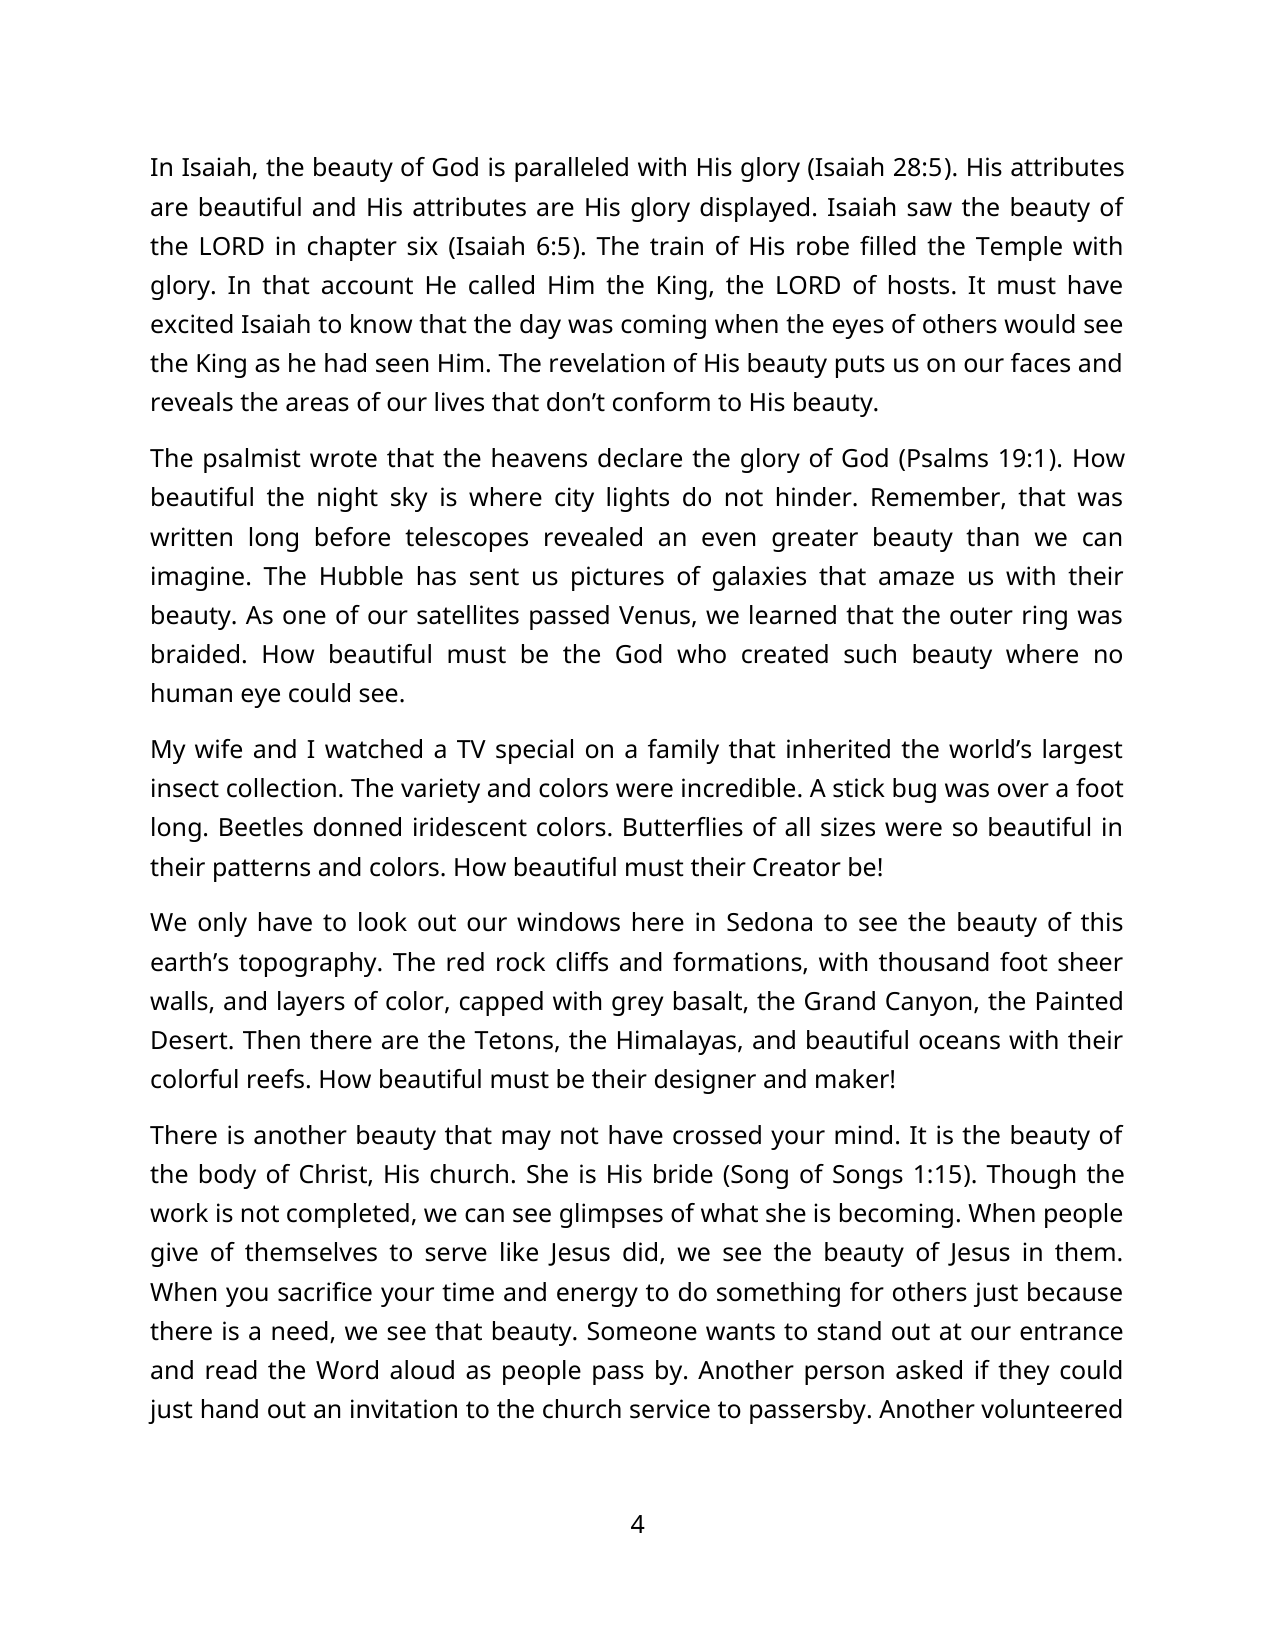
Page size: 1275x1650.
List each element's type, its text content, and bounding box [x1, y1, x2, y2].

text We only have to look out our windows here in Sedona to see the beauty of this earth’s topography. The red rock cliffs and formations, with thousand foot sheer walls, and layers of color, capped with grey basalt, the Grand Canyon, the Painted Desert. Then there are the Tetons, the Himalayas, and beautiful oceans with their colorful reefs. How beautiful must be their designer and maker! [150, 905, 1125, 1096]
text The psalmist wrote that the heavens declare the glory of God (Psalms 19:1). How beautiful the night sky is where city lights do not hinder. Remember, that was written long before telescopes revealed an even greater beauty than we can imagine. The Hubble has sent us pictures of galaxies that amaze us with their beauty. As one of our satellites passed Venus, we learned that the outer ring was braided. How beautiful must be the God who created such beauty where no human eye could see. [150, 441, 1125, 710]
text In Isaiah, the beauty of God is paralleled with His glory (Isaiah 28:5). His attributes are beautiful and His attributes are His glory displayed. Isaiah saw the beauty of the LORD in chapter six (Isaiah 6:5). The train of His robe filled the Temple with glory. In that account He called Him the King, the LORD of hosts. It must have excited Isaiah to know that the day was coming when the eyes of others would see the King as he had seen Him. The revelation of His beauty puts us on our faces and reveals the areas of our lives that don’t conform to His beauty. [150, 150, 1125, 419]
text My wife and I watched a TV special on a family that inherited the world’s largest insect collection. The variety and colors were incredible. A stick bug was over a foot long. Beetles donned iridescent colors. Butterflies of all sizes were so beautiful in their patterns and colors. How beautiful must their Creator be! [150, 732, 1125, 883]
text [150, 1117, 1125, 1426]
